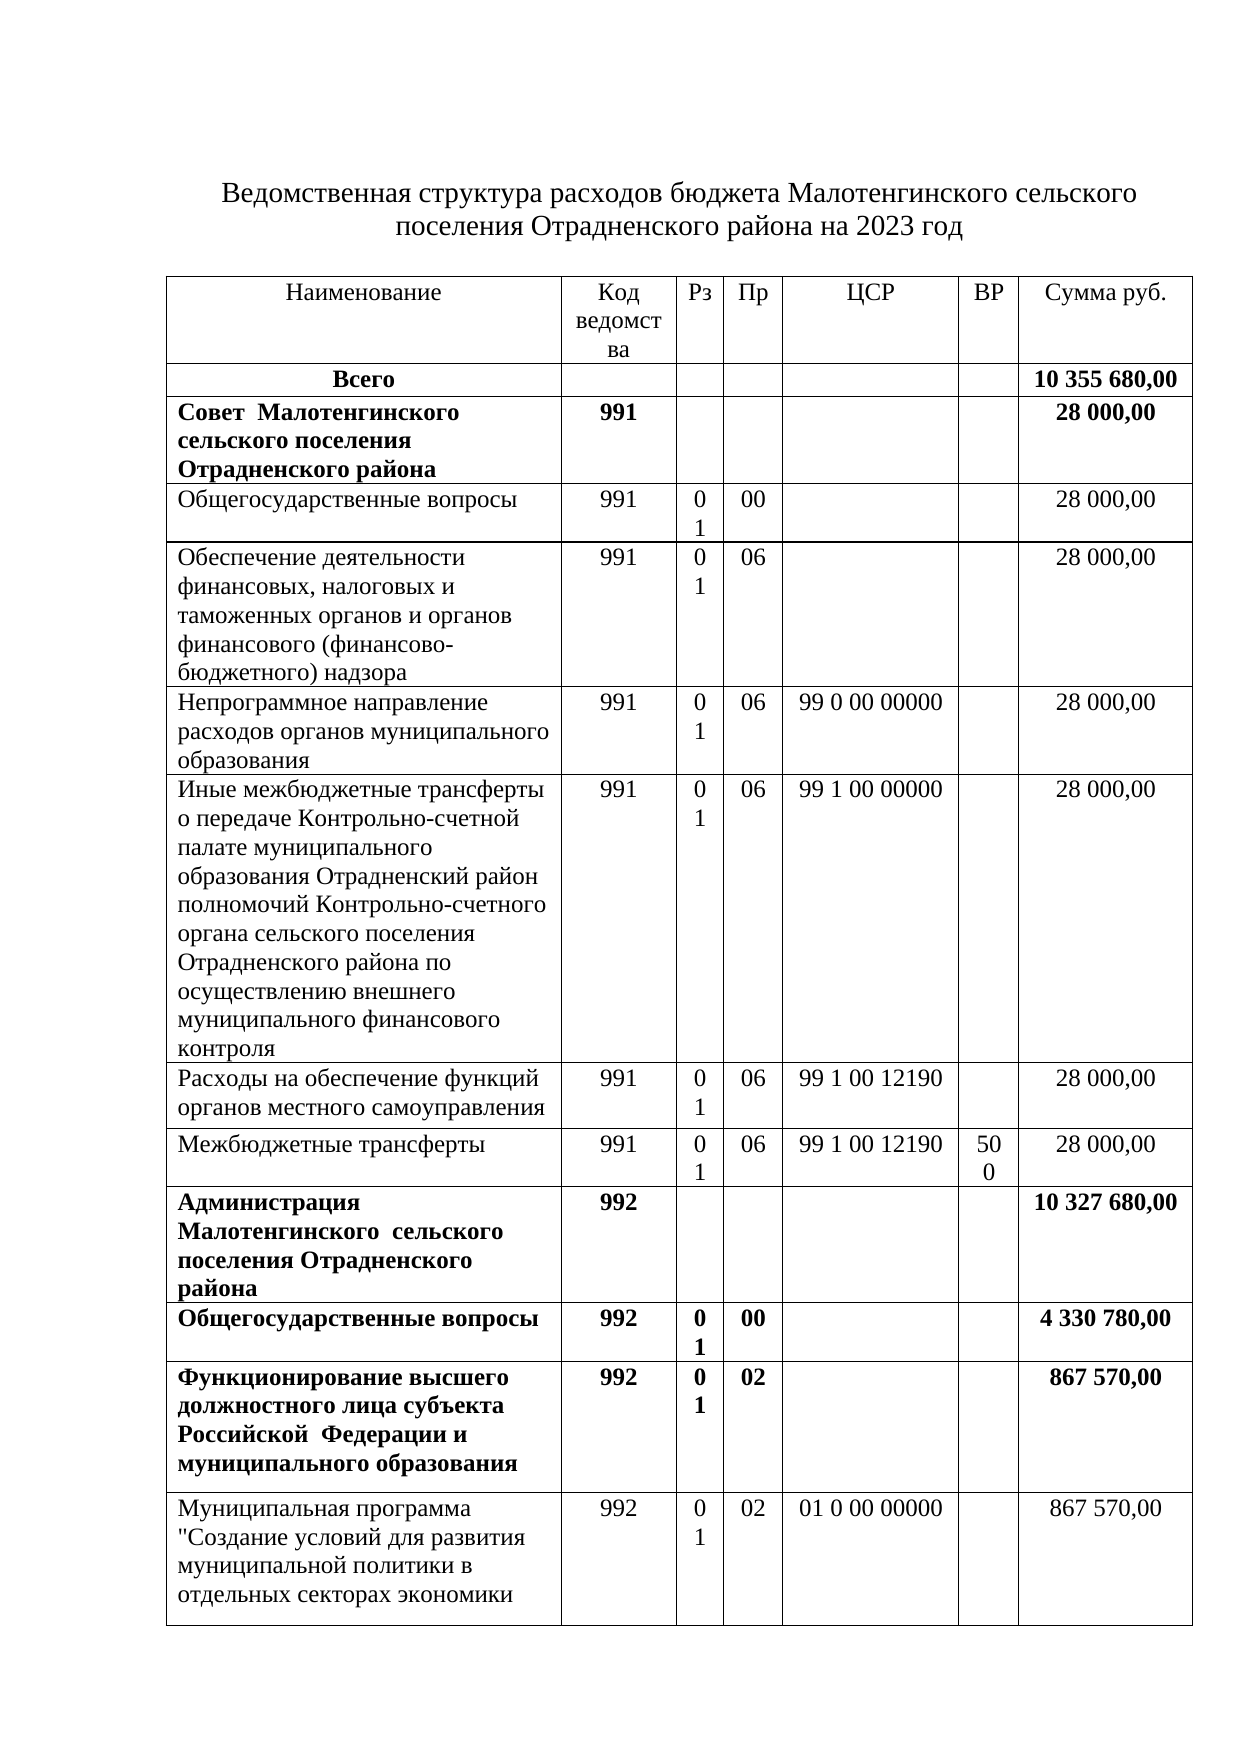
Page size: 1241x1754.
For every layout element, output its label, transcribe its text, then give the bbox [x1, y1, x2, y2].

table_cell 991 [562, 1063, 676, 1128]
table_cell 28 000,00 [1019, 687, 1192, 773]
table_cell [959, 484, 1018, 541]
table_cell 28 000,00 [1019, 1063, 1192, 1128]
table_cell Непрограммное направление расходов органов муниципального образования [167, 687, 561, 773]
table_cell Общегосударственные вопросы [167, 484, 561, 541]
table_cell Совет Малотенгинского сельского поселения Отрадненского района [167, 397, 561, 483]
table_cell 992 [562, 1362, 676, 1492]
table_cell Администрация Малотенгинского сельского поселения Отрадненского района [167, 1187, 561, 1302]
table_cell 867 570,00 [1019, 1493, 1192, 1625]
table_cell 01 [677, 1493, 723, 1625]
table_cell [724, 364, 782, 396]
table_cell 867 570,00 [1019, 1362, 1192, 1492]
table_cell 99 1 00 12190 [783, 1063, 958, 1128]
table_header Рз [677, 277, 723, 363]
table_header ВР [959, 277, 1018, 363]
table_cell 00 [724, 484, 782, 541]
table_cell 28 000,00 [1019, 397, 1192, 483]
table_cell 99 1 00 00000 [783, 775, 958, 1062]
table_cell 991 [562, 484, 676, 541]
table_cell 01 [677, 1129, 723, 1186]
table_cell [959, 775, 1018, 1062]
table_cell 991 [562, 1129, 676, 1186]
table_cell 06 [724, 775, 782, 1062]
table_cell 02 [724, 1493, 782, 1625]
table_cell [783, 364, 958, 396]
table_cell 01 [677, 1063, 723, 1128]
table_cell 01 [677, 687, 723, 773]
table_cell [562, 364, 676, 396]
table_cell [677, 1187, 723, 1302]
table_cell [167, 1493, 561, 1625]
table_cell [783, 397, 958, 483]
table_cell Расходы на обеспечение функций органов местного самоуправления [167, 1063, 561, 1128]
table_cell 28 000,00 [1019, 1129, 1192, 1186]
table_cell 991 [562, 687, 676, 773]
table_cell 992 [562, 1303, 676, 1361]
table_cell [724, 397, 782, 483]
table_cell 01 [677, 543, 723, 686]
table_cell Обеспечение деятельности финансовых, налоговых и таможенных органов и органов финансового (финансово-бюджетного) надзора [167, 543, 561, 686]
table_cell 991 [562, 775, 676, 1062]
table_cell [677, 364, 723, 396]
table_cell [959, 1303, 1018, 1361]
table_cell 06 [724, 687, 782, 773]
table_cell 28 000,00 [1019, 484, 1192, 541]
table_cell 06 [724, 543, 782, 686]
table_cell 99 0 00 00000 [783, 687, 958, 773]
table_cell 01 [677, 775, 723, 1062]
table_cell 500 [959, 1129, 1018, 1186]
table_cell [959, 364, 1018, 396]
table_cell [959, 543, 1018, 686]
table_cell [783, 1187, 958, 1302]
table_cell Иные межбюджетные трансферты о передаче Контрольно-счетной палате муниципального образования Отрадненский район полномочий Контрольно-счетного органа сельского поселения Отрадненского района по осуществлению внешнего муниципального финансового контроля [167, 775, 561, 1062]
text Ведомственная структура расходов бюджета Малотенгинского сельского поселения Отрадненского района на 2023 год [177, 175, 1181, 242]
table_cell [724, 1187, 782, 1302]
table_cell 4 330 780,00 [1019, 1303, 1192, 1361]
table_cell 01 [677, 1362, 723, 1492]
table_cell [959, 1063, 1018, 1128]
table_cell 28 000,00 [1019, 775, 1192, 1062]
table_cell 01 [677, 484, 723, 541]
table_cell 991 [562, 543, 676, 686]
table_header Пр [724, 277, 782, 363]
table_cell 00 [724, 1303, 782, 1361]
table_cell Межбюджетные трансферты [167, 1129, 561, 1186]
table_header ЦСР [783, 277, 958, 363]
table_cell [783, 543, 958, 686]
table_cell 10 355 680,00 [1019, 364, 1192, 396]
table_header Наименование [167, 277, 561, 363]
table_cell 01 0 00 00000 [783, 1493, 958, 1625]
table_cell Функционирование высшего должностного лица субъекта Российской Федерации и муниципального образования [167, 1362, 561, 1492]
table_cell 01 [677, 1303, 723, 1361]
table_cell [959, 397, 1018, 483]
table_cell 992 [562, 1493, 676, 1625]
table_cell 28 000,00 [1019, 543, 1192, 686]
table_cell [959, 1493, 1018, 1625]
table_cell 02 [724, 1362, 782, 1492]
table_header Код ведомства [562, 277, 676, 363]
table_cell Общегосударственные вопросы [167, 1303, 561, 1361]
table_cell [959, 1362, 1018, 1492]
table_cell 99 1 00 12190 [783, 1129, 958, 1186]
table_cell 06 [724, 1063, 782, 1128]
table_cell [783, 1362, 958, 1492]
table_cell [959, 1187, 1018, 1302]
table_cell [783, 1303, 958, 1361]
table_cell [959, 687, 1018, 773]
table_cell 992 [562, 1187, 676, 1302]
table_cell Всего [167, 364, 561, 396]
table_cell [783, 484, 958, 541]
table_header Сумма руб. [1019, 277, 1192, 363]
table_cell 06 [724, 1129, 782, 1186]
table_cell [677, 397, 723, 483]
table_cell 991 [562, 397, 676, 483]
table_cell 10 327 680,00 [1019, 1187, 1192, 1302]
